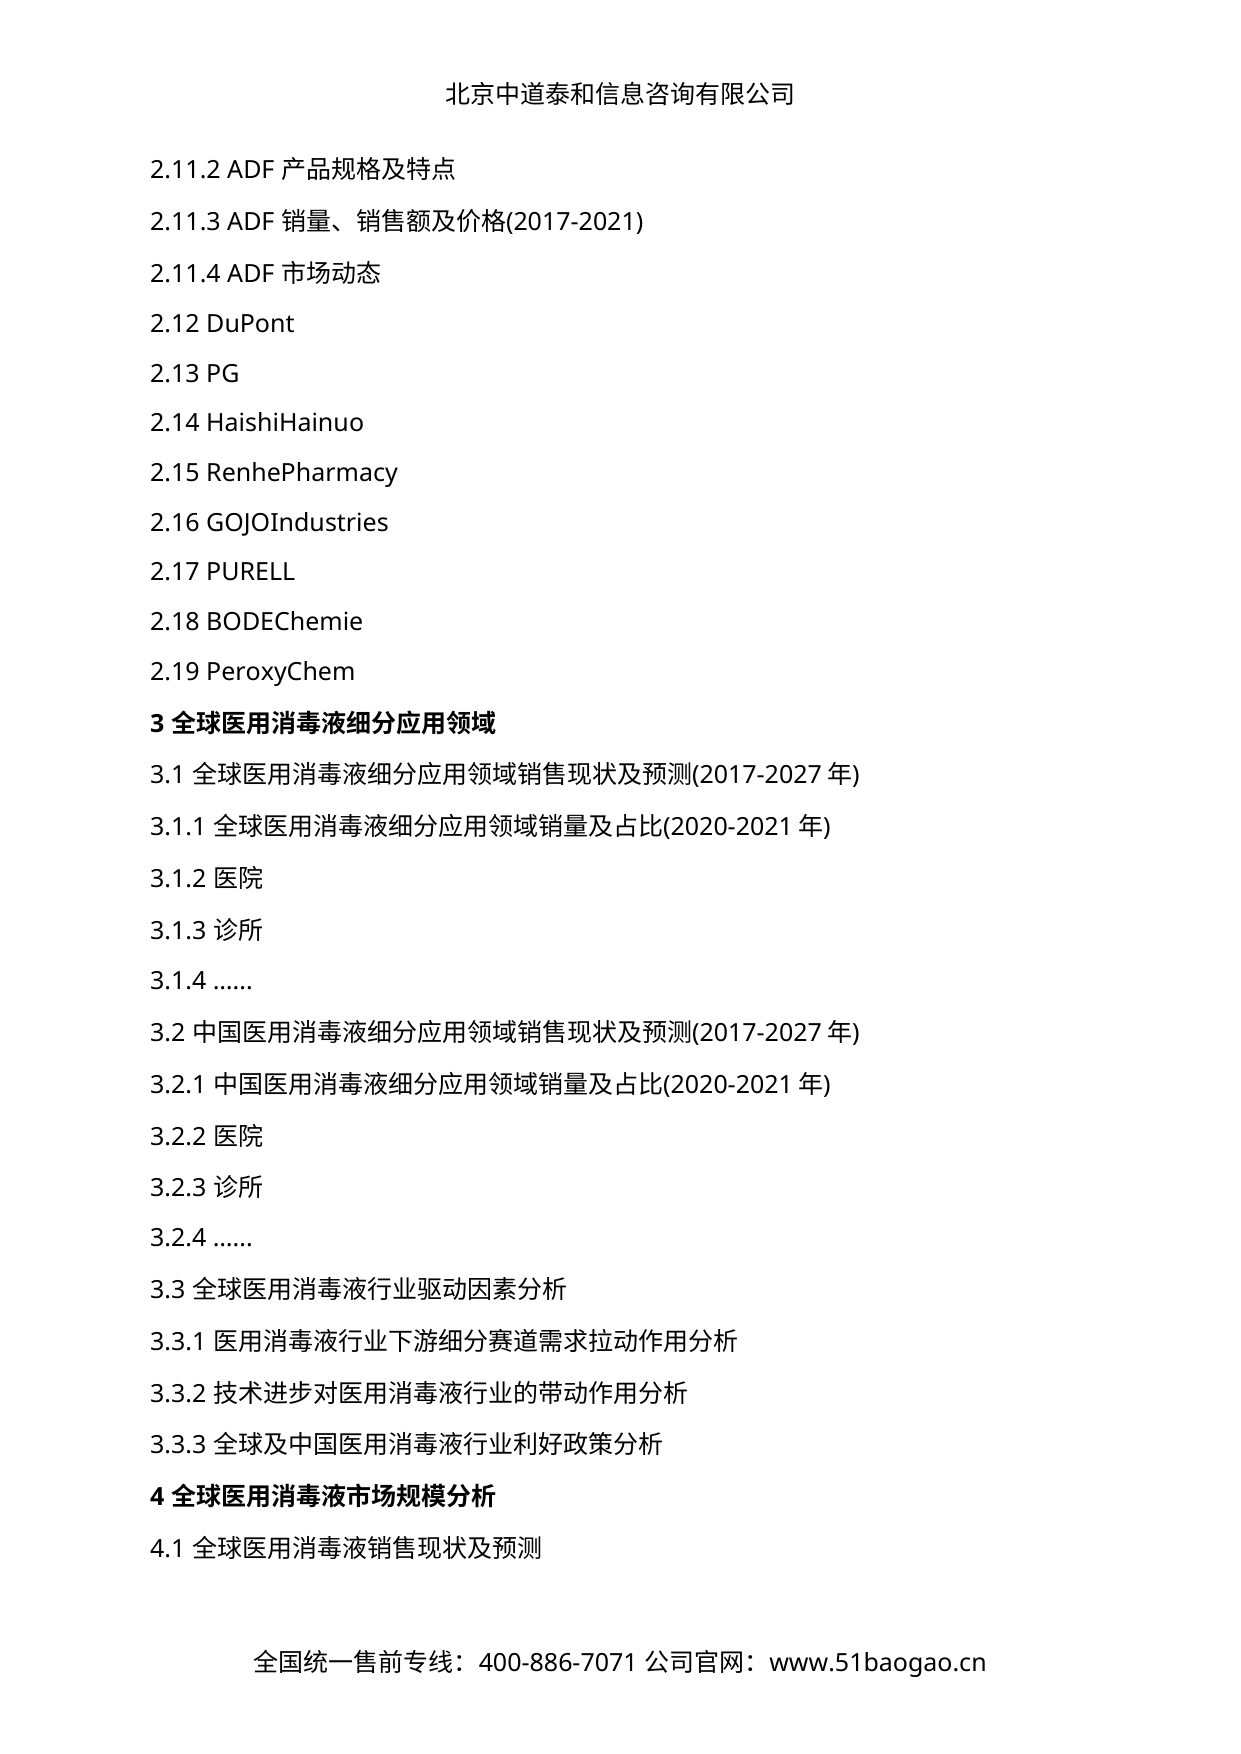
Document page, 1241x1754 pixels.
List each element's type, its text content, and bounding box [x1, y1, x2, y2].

text 2.19 PeroxyChem [150, 653, 1090, 687]
text 3.2.3 诊所 [150, 1168, 1090, 1204]
text 3.2 中国医用消毒液细分应用领域销售现状及预测(2017-2027年) [150, 1012, 1090, 1048]
text 2.12 DuPont [150, 306, 1090, 340]
text 2.18 BODEChemie [150, 604, 1090, 638]
text 2.11.3 ADF 销量、销售额及价格(2017-2021) [150, 202, 1090, 238]
text 2.14 HaishiHainuo [150, 405, 1090, 439]
text 2.15 RenhePharmacy [150, 455, 1090, 489]
text 3.2.4 …... [150, 1220, 1090, 1254]
text 3.1.3 诊所 [150, 911, 1090, 947]
text 3.1.1 全球医用消毒液细分应用领域销量及占比(2020-2021年) [150, 807, 1090, 843]
text 3.2.2 医院 [150, 1116, 1090, 1152]
text 3.1 全球医用消毒液细分应用领域销售现状及预测(2017-2027年) [150, 755, 1090, 791]
text 3.3.1 医用消毒液行业下游细分赛道需求拉动作用分析 [150, 1321, 1090, 1357]
text 3.3.3 全球及中国医用消毒液行业利好政策分析 [150, 1425, 1090, 1461]
text 4.1 全球医用消毒液销售现状及预测 [150, 1529, 1090, 1565]
text 3.3 全球医用消毒液行业驱动因素分析 [150, 1269, 1090, 1306]
text 4 全球医用消毒液市场规模分析 [150, 1477, 1090, 1513]
text 3.3.2 技术进步对医用消毒液行业的带动作用分析 [150, 1373, 1090, 1409]
text 3.2.1 中国医用消毒液细分应用领域销量及占比(2020-2021年) [150, 1064, 1090, 1100]
text 2.11.2 ADF 产品规格及特点 [150, 150, 1090, 186]
text 2.11.4 ADF 市场动态 [150, 254, 1090, 290]
text 3.1.2 医院 [150, 859, 1090, 895]
text 2.13 PG [150, 355, 1090, 389]
text 3 全球医用消毒液细分应用领域 [150, 703, 1090, 739]
text 3.1.4 …... [150, 962, 1090, 997]
text 2.17 PURELL [150, 554, 1090, 588]
text 2.16 GOJOIndustries [150, 504, 1090, 538]
